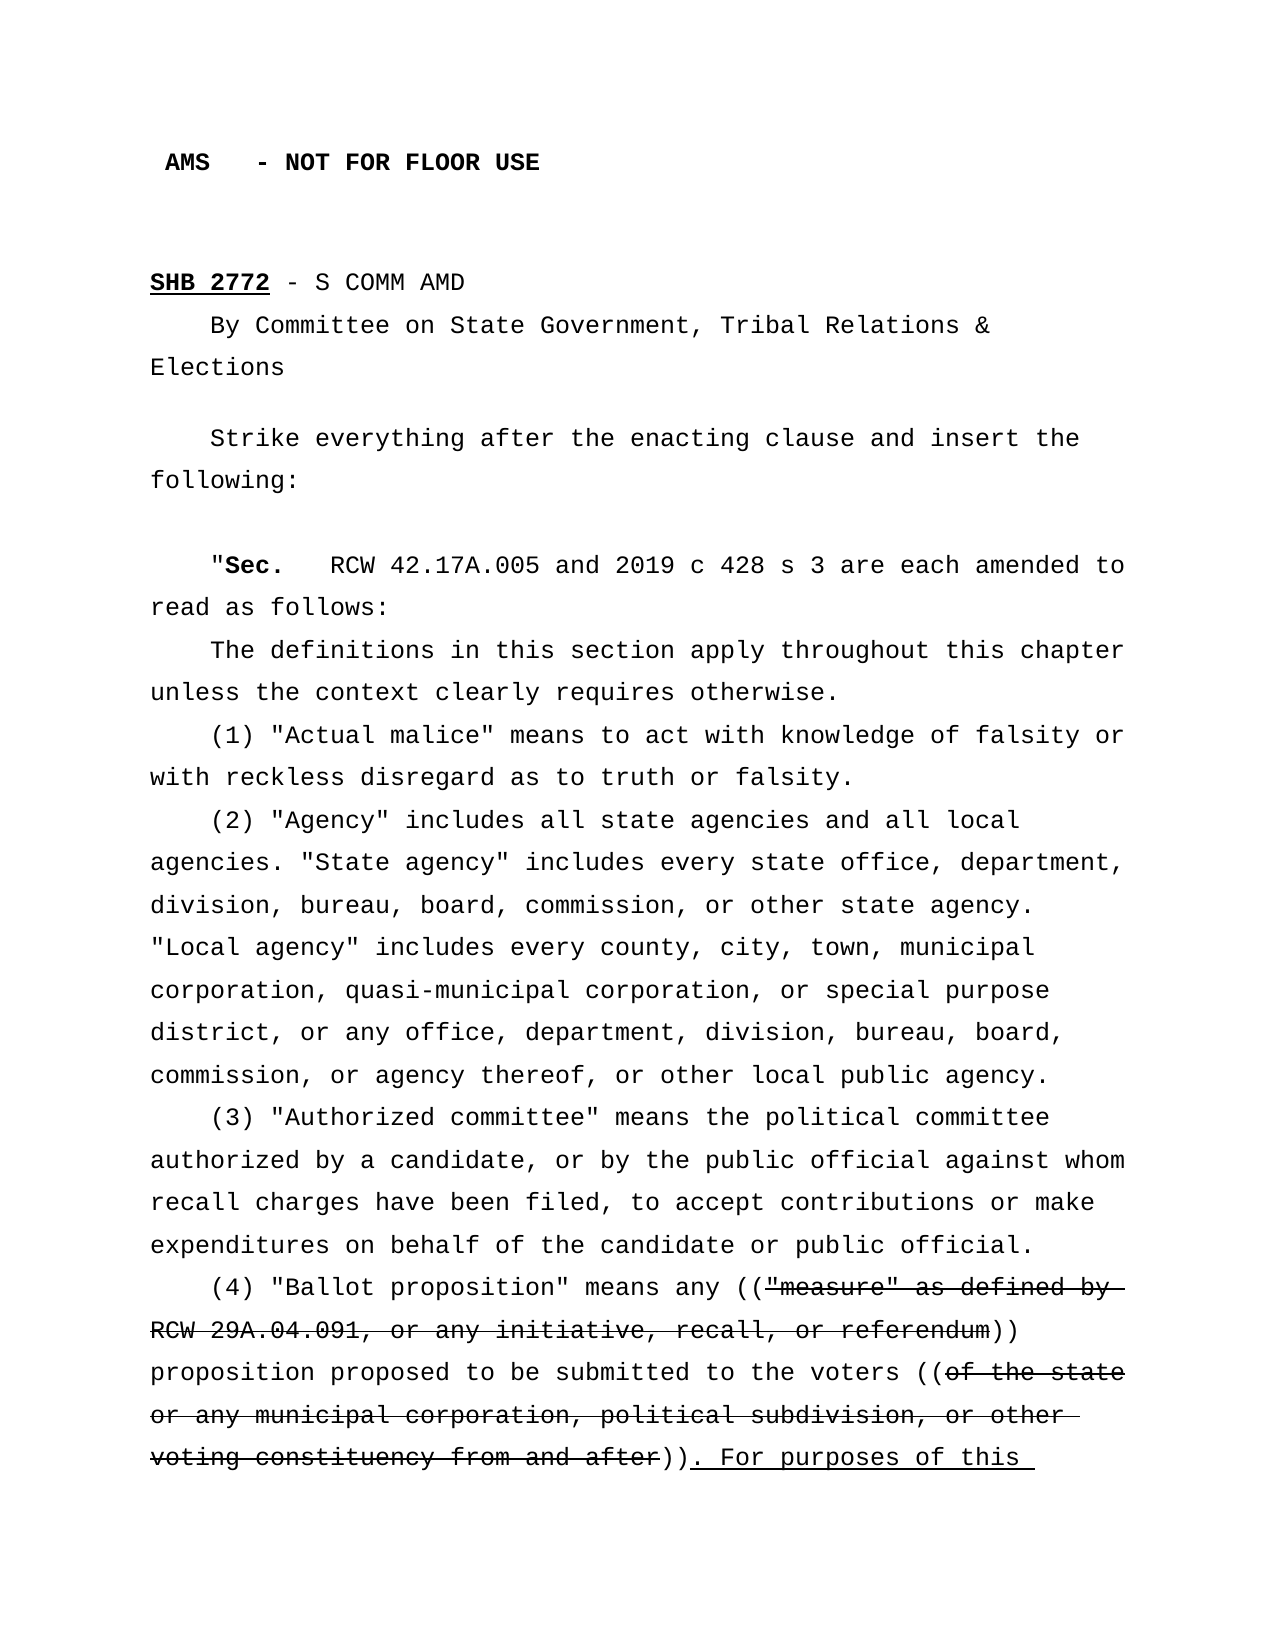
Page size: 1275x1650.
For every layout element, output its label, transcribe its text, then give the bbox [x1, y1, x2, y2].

text (1) "Actual malice" means to act with knowledge of falsity or with reckless disregard as to truth or falsity. [150, 709, 1125, 794]
text AMS - NOT FOR FLOOR USE [150, 150, 1125, 178]
text "Sec. RCW 42.17A.005 and 2019 c 428 s 3 are each amended to read as follows: [150, 539, 1125, 624]
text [150, 1262, 1125, 1474]
text Strike everything after the enacting clause and insert the following: [150, 412, 1125, 497]
text SHB 2772 - S COMM AMD [150, 257, 1125, 299]
text The definitions in this section apply throughout this chapter unless the context clearly requires otherwise. [150, 624, 1125, 709]
text (3) "Authorized committee" means the political committee authorized by a candidate, or by the public official against whom recall charges have been filed, to accept contributions or make expenditures on behalf of the candidate or public official. [150, 1092, 1125, 1262]
text (2) "Agency" includes all state agencies and all local agencies. "State agency" includes every state office, department, division, bureau, board, commission, or other state agency. "Local agency" includes every county, city, town, municipal corporation, quasi-municipal corporation, or special purpose district, or any office, department, division, bureau, board, commission, or agency thereof, or other local public agency. [150, 794, 1125, 1092]
text By Committee on State Government, Tribal Relations & Elections [150, 299, 1125, 384]
